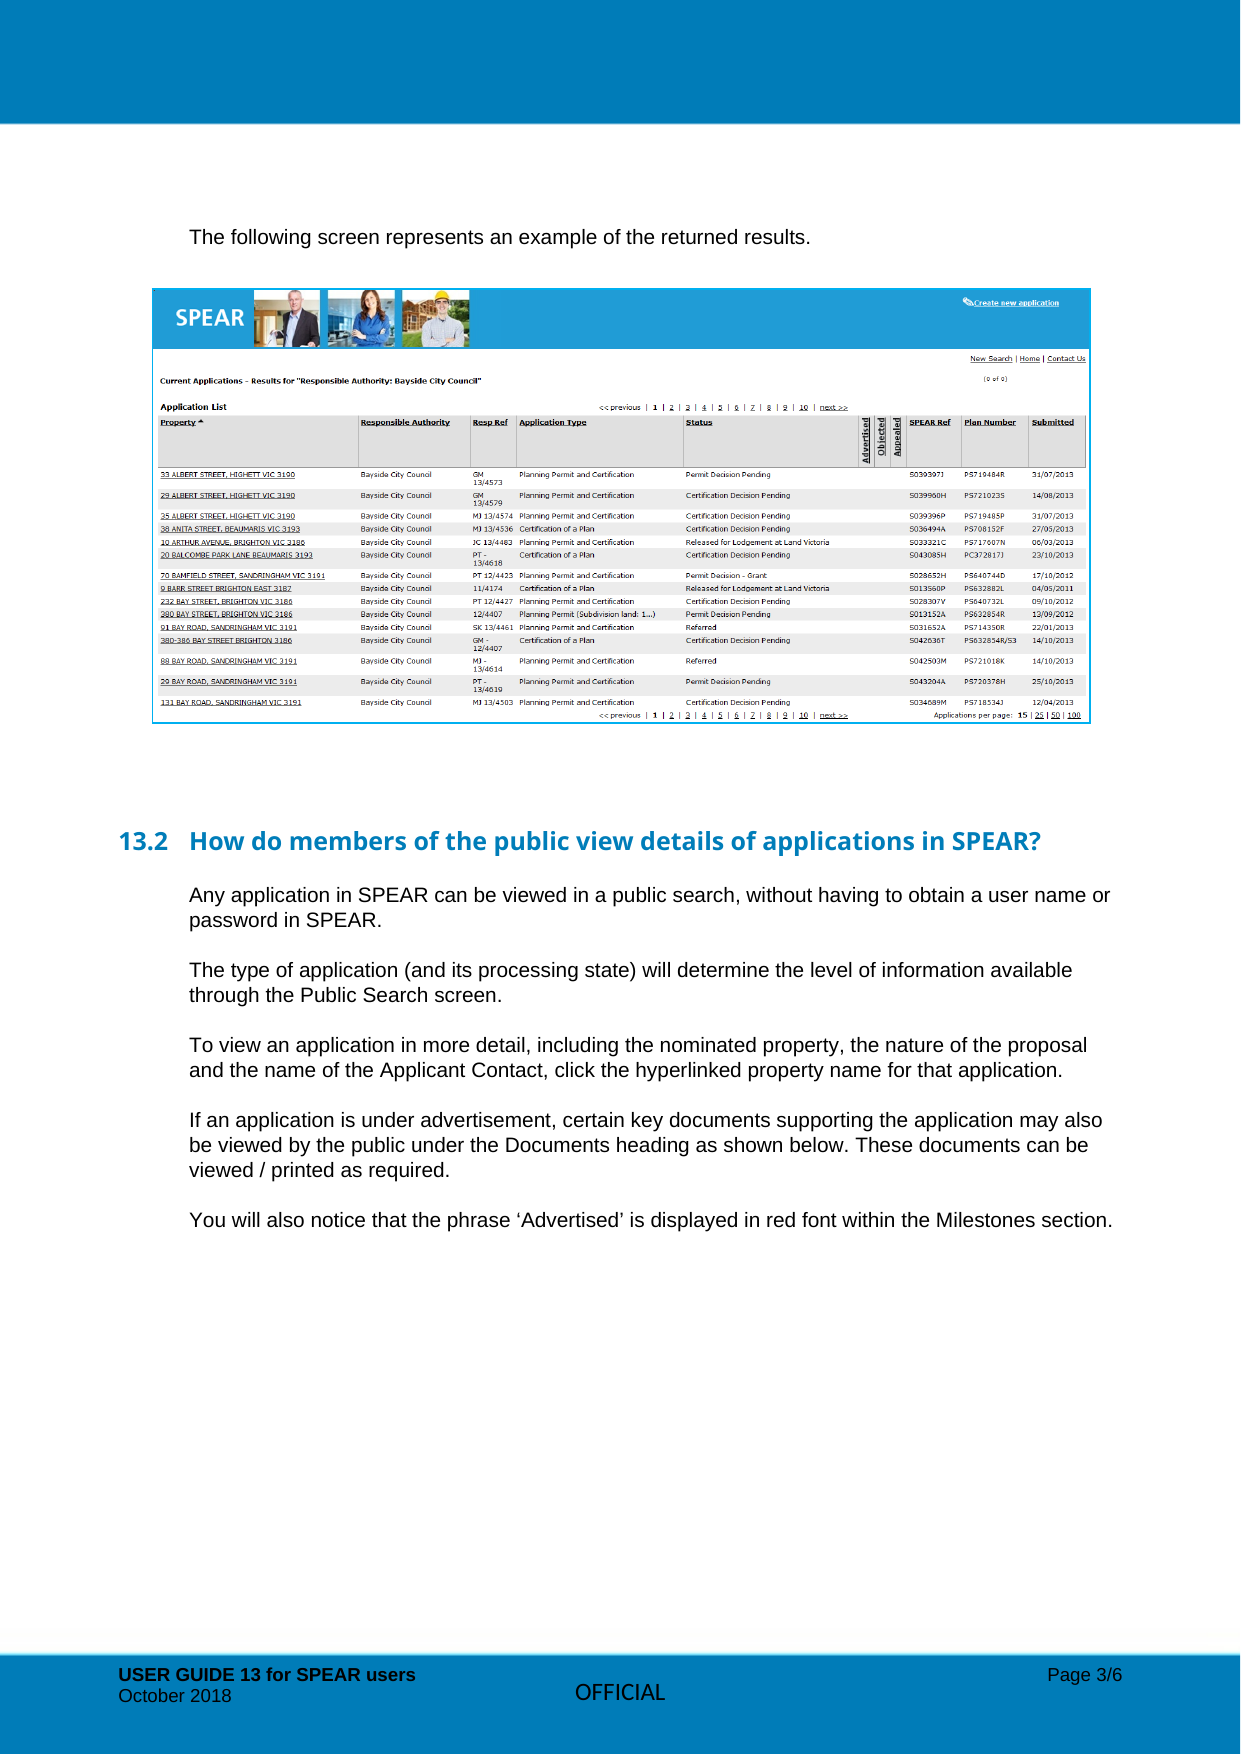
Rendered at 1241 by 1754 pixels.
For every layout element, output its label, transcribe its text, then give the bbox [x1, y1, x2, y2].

text To view an application in more detail, including the nominated property, the nature of the proposal and the name of the Applicant Contact, click the hyperlinked property name for that application. [189, 1033, 1122, 1083]
text If an application is under advertisement, certain key documents supporting the application may also be viewed by the public under the Documents heading as shown below. These documents can be viewed / printed as required. [189, 1108, 1122, 1183]
text You will also notice that the phrase ‘Advertised’ is displayed in red font within the Milestones section. [189, 1208, 1122, 1233]
picture [0, 124, 1241, 1655]
text The type of application (and its processing state) will determine the level of information available through the Public Search screen. [189, 958, 1122, 1008]
text The following screen represents an example of the returned results. [189, 225, 1122, 250]
subtitle 13.2 How do members of the public view details of applications in SPEAR? [118, 824, 1122, 858]
text Any application in SPEAR can be viewed in a public search, without having to obtain a user name or password in SPEAR. [189, 883, 1122, 933]
